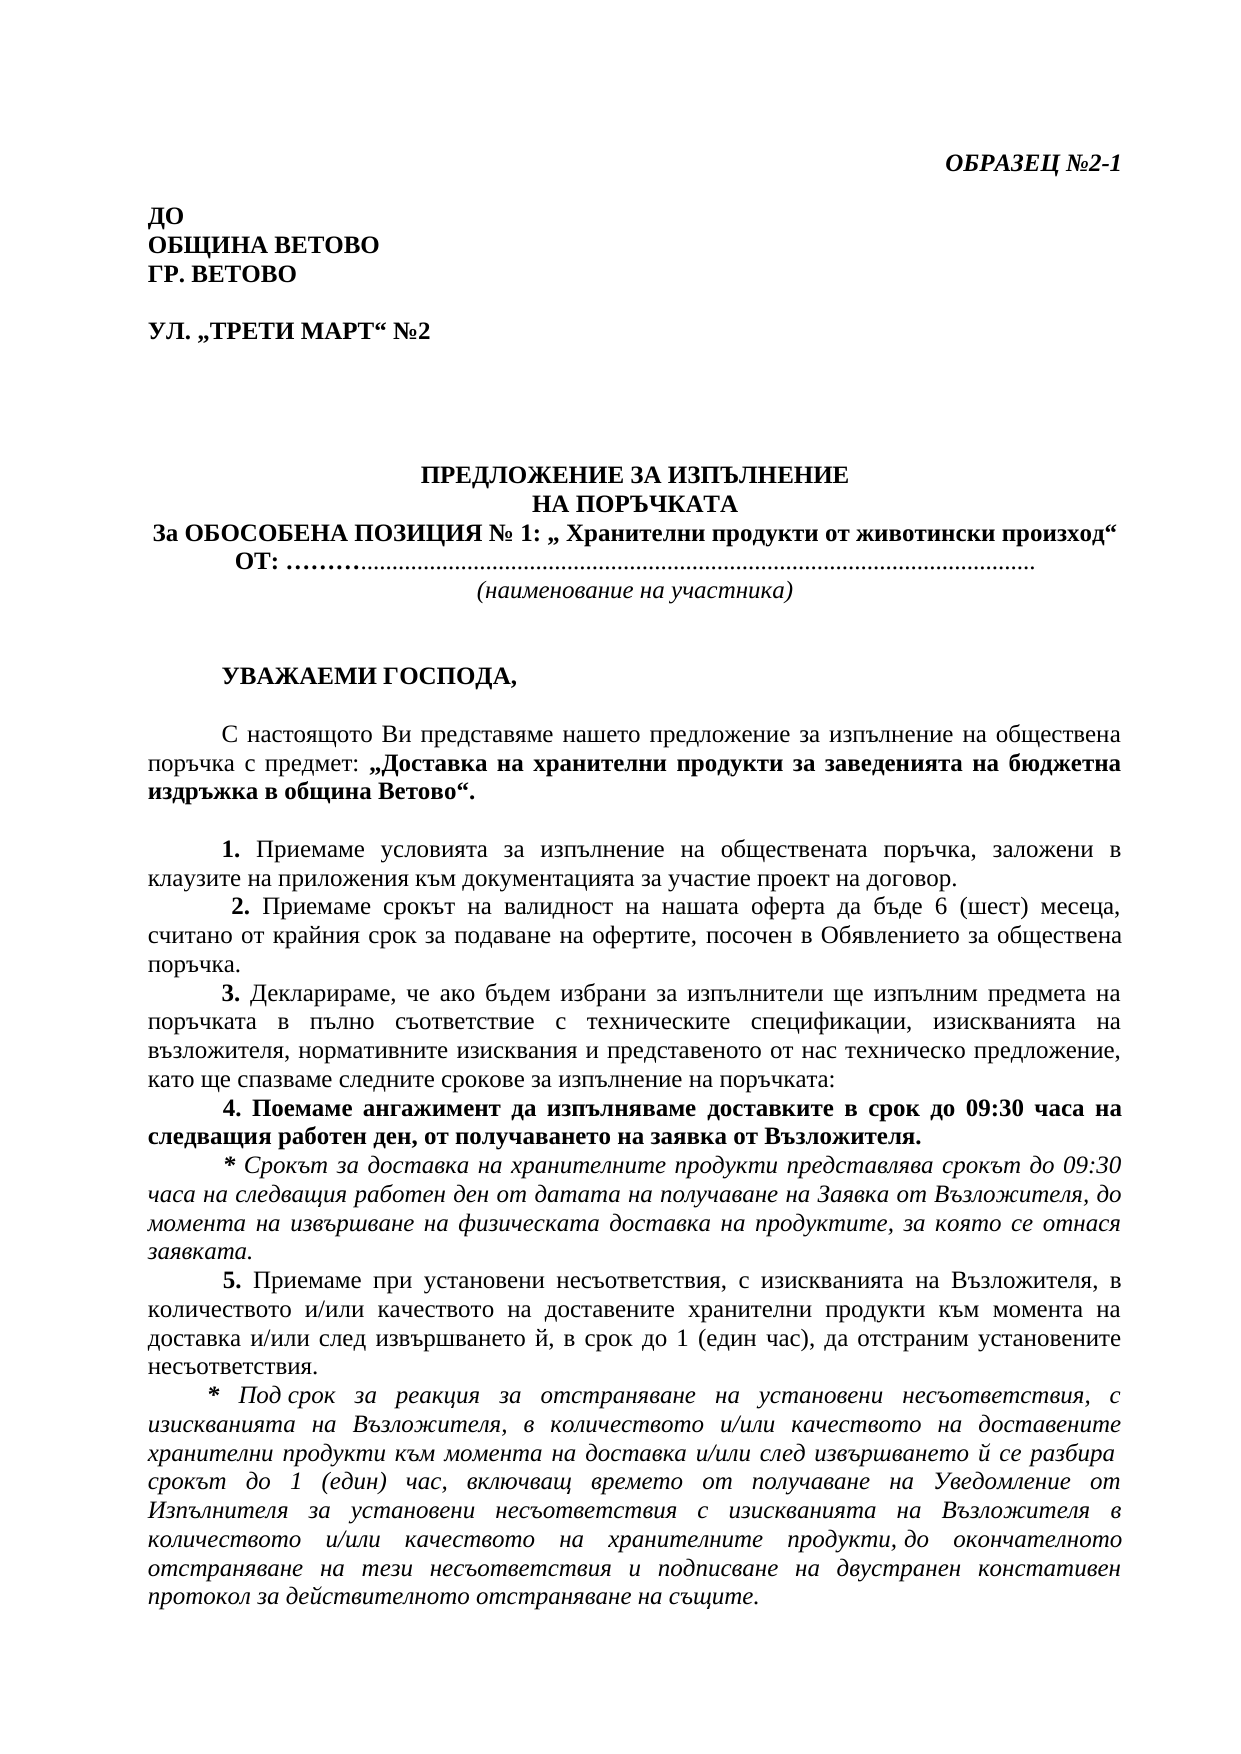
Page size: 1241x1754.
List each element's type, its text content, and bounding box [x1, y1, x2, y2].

text С настоящото Ви представяме нашето предложение за изпълнение на обществена поръчка с предмет: „Доставка на хранителни продукти за заведенията на бюджетна издръжка в община Ветово“. [148, 719, 1122, 805]
text НА ПОРЪЧКАТА [148, 489, 1122, 518]
text * Под срок за реакция за отстраняване на установени несъответствия, с изискванията на Възложителя, в количеството и/или качеството на доставените хранителни продукти към момента на доставка и/или след извършването й се разбира срокът до 1 (един) час, включващ времето от получаване на Уведомление от Изпълнителя за установени несъответствия с изискванията на Възложителя в количеството и/или качеството на хранителните продукти, до окончателното отстраняване на тези несъответствия и подписване на двустранен констативен протокол за действителното отстраняване на същите. [148, 1380, 1122, 1610]
text * Срокът за доставка на хранителните продукти представлява срокът до 09:30 часа на следващия работен ден от датата на получаване на Заявка от Възложителя, до момента на извършване на физическата доставка на продуктите, за която се отнася заявката. [148, 1150, 1122, 1265]
text УВАЖАЕМИ ГОСПОДА, [148, 661, 1122, 690]
text ул. „ТРЕТИ МАРТ“ №2 [148, 316, 1122, 345]
text ПРЕДЛОЖЕНИЕ ЗА ИЗПЪЛНЕНИЕ [148, 460, 1122, 489]
text 2. Приемаме срокът на валидност на нашата оферта да бъде 6 (шест) месеца, считано от крайния срок за подаване на офертите, посочен в Обявлението за обществена поръчка. [148, 891, 1122, 978]
text 3. Декларираме, че ако бъдем избрани за изпълнители ще изпълним предмета на поръчката в пълно съответствие с техническите спецификации, изискванията на възложителя, нормативните изисквания и представеното от нас техническо предложение, като ще спазваме следните срокове за изпълнение на поръчката: [148, 978, 1122, 1093]
text 5. Приемаме при установени несъответствия, с изискванията на Възложителя, в количеството и/или качеството на доставените хранителни продукти към момента на доставка и/или след извършването й, в срок до 1 (един час), да отстраним установените несъответствия. [148, 1265, 1122, 1380]
text (наименование на участника) [148, 575, 1122, 604]
text 1. Приемаме условията за изпълнение на обществената поръчка, заложени в клаузите на приложения към документацията за участие проект на договор. [148, 834, 1122, 891]
text гр. ВЕТОВО [148, 259, 1122, 288]
text ДО [148, 201, 1122, 230]
text Община ВЕТОВО [148, 230, 1122, 259]
text За ОБОСОБЕНА ПОЗИЦИЯ № 1: „ Хранителни продукти от животински произход“ [148, 518, 1122, 546]
text 4. Поемаме ангажимент да изпълняваме доставките в срок до 09:30 часа на следващия работен ден, от получаването на заявка от Възложителя. [148, 1093, 1122, 1150]
text ОБРАЗЕЦ №2-1 [148, 148, 1122, 176]
text ОТ: ………............................................................................................................ [148, 546, 1122, 575]
